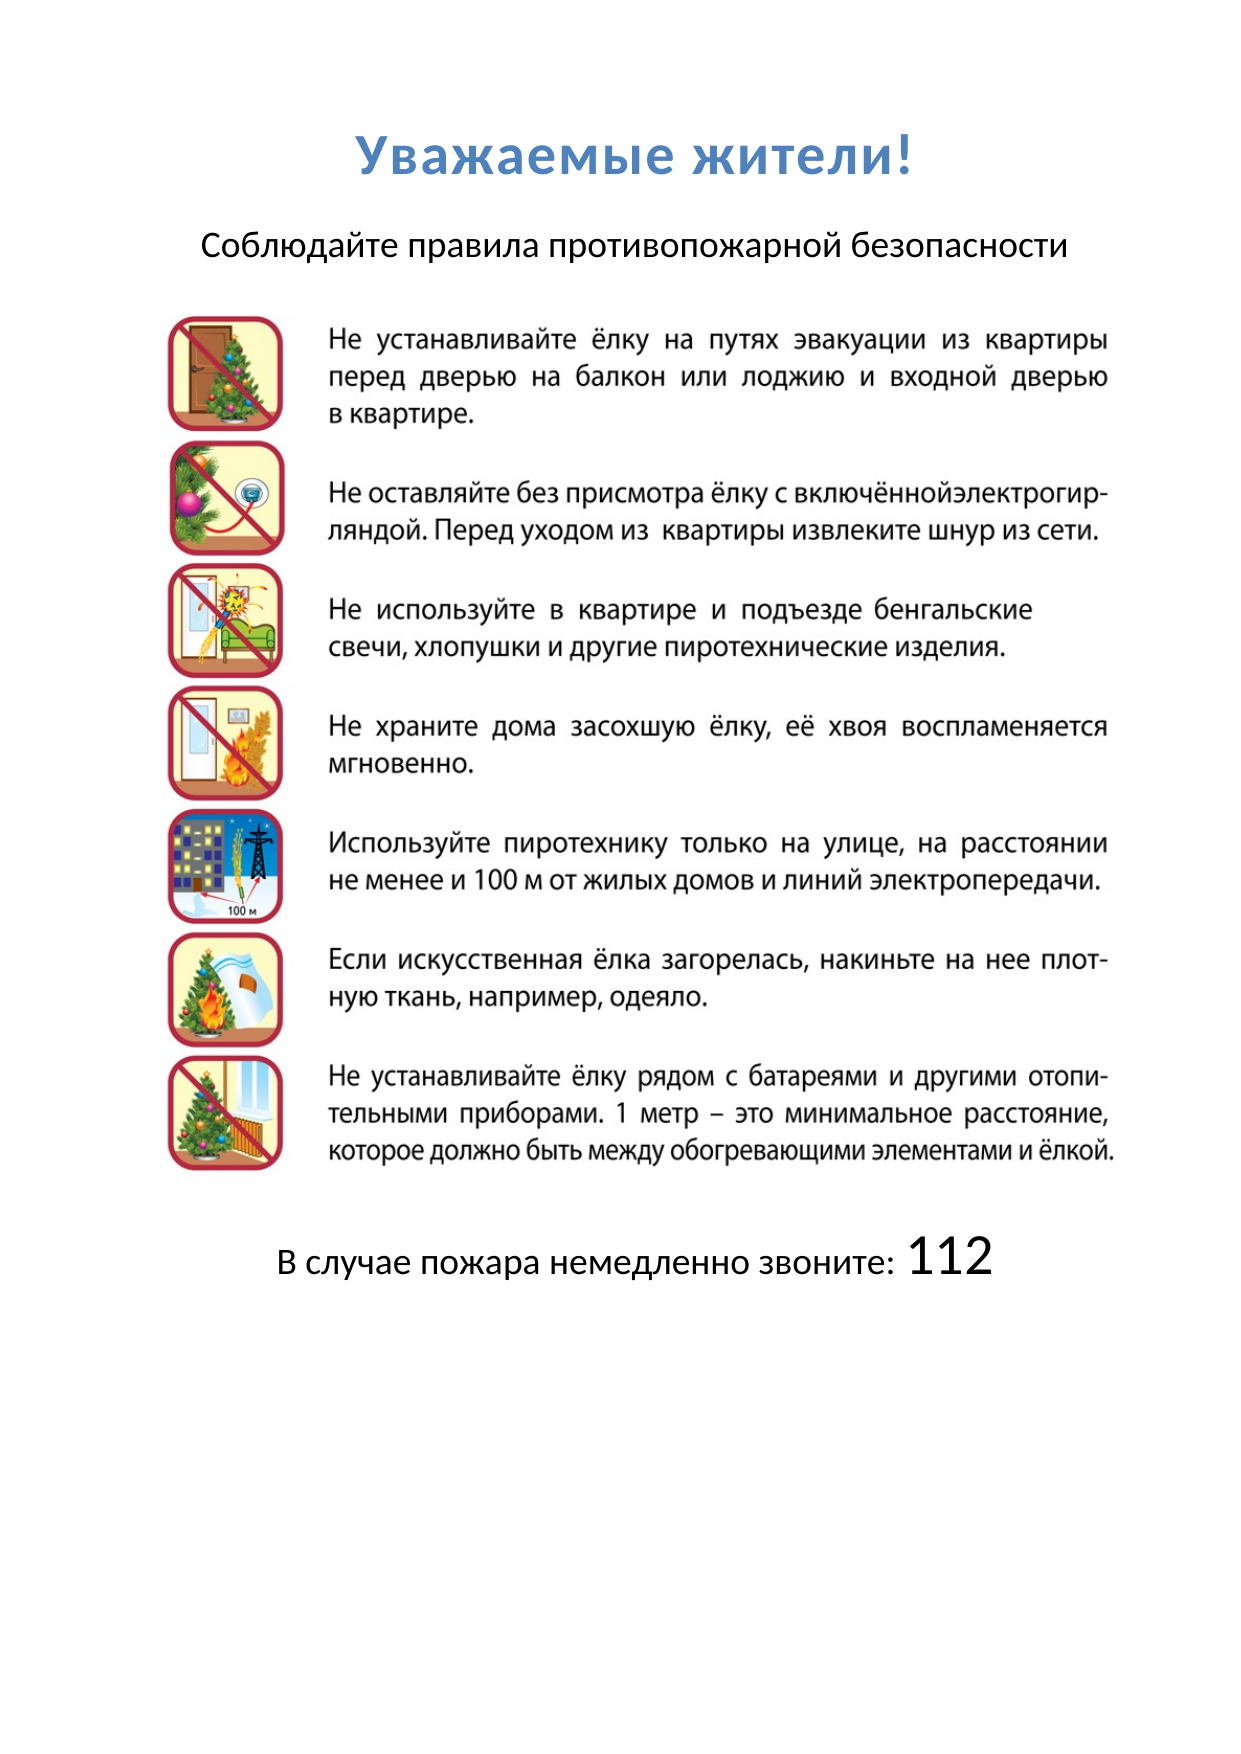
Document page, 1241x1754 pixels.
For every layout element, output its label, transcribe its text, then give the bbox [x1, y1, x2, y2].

text Уважаемые жители! [118, 118, 1152, 189]
text Соблюдайте правила противопожарной безопасности [118, 221, 1152, 267]
picture [130, 294, 1140, 1193]
text В случае пожара немедленно звоните: 112 [118, 1218, 1152, 1289]
